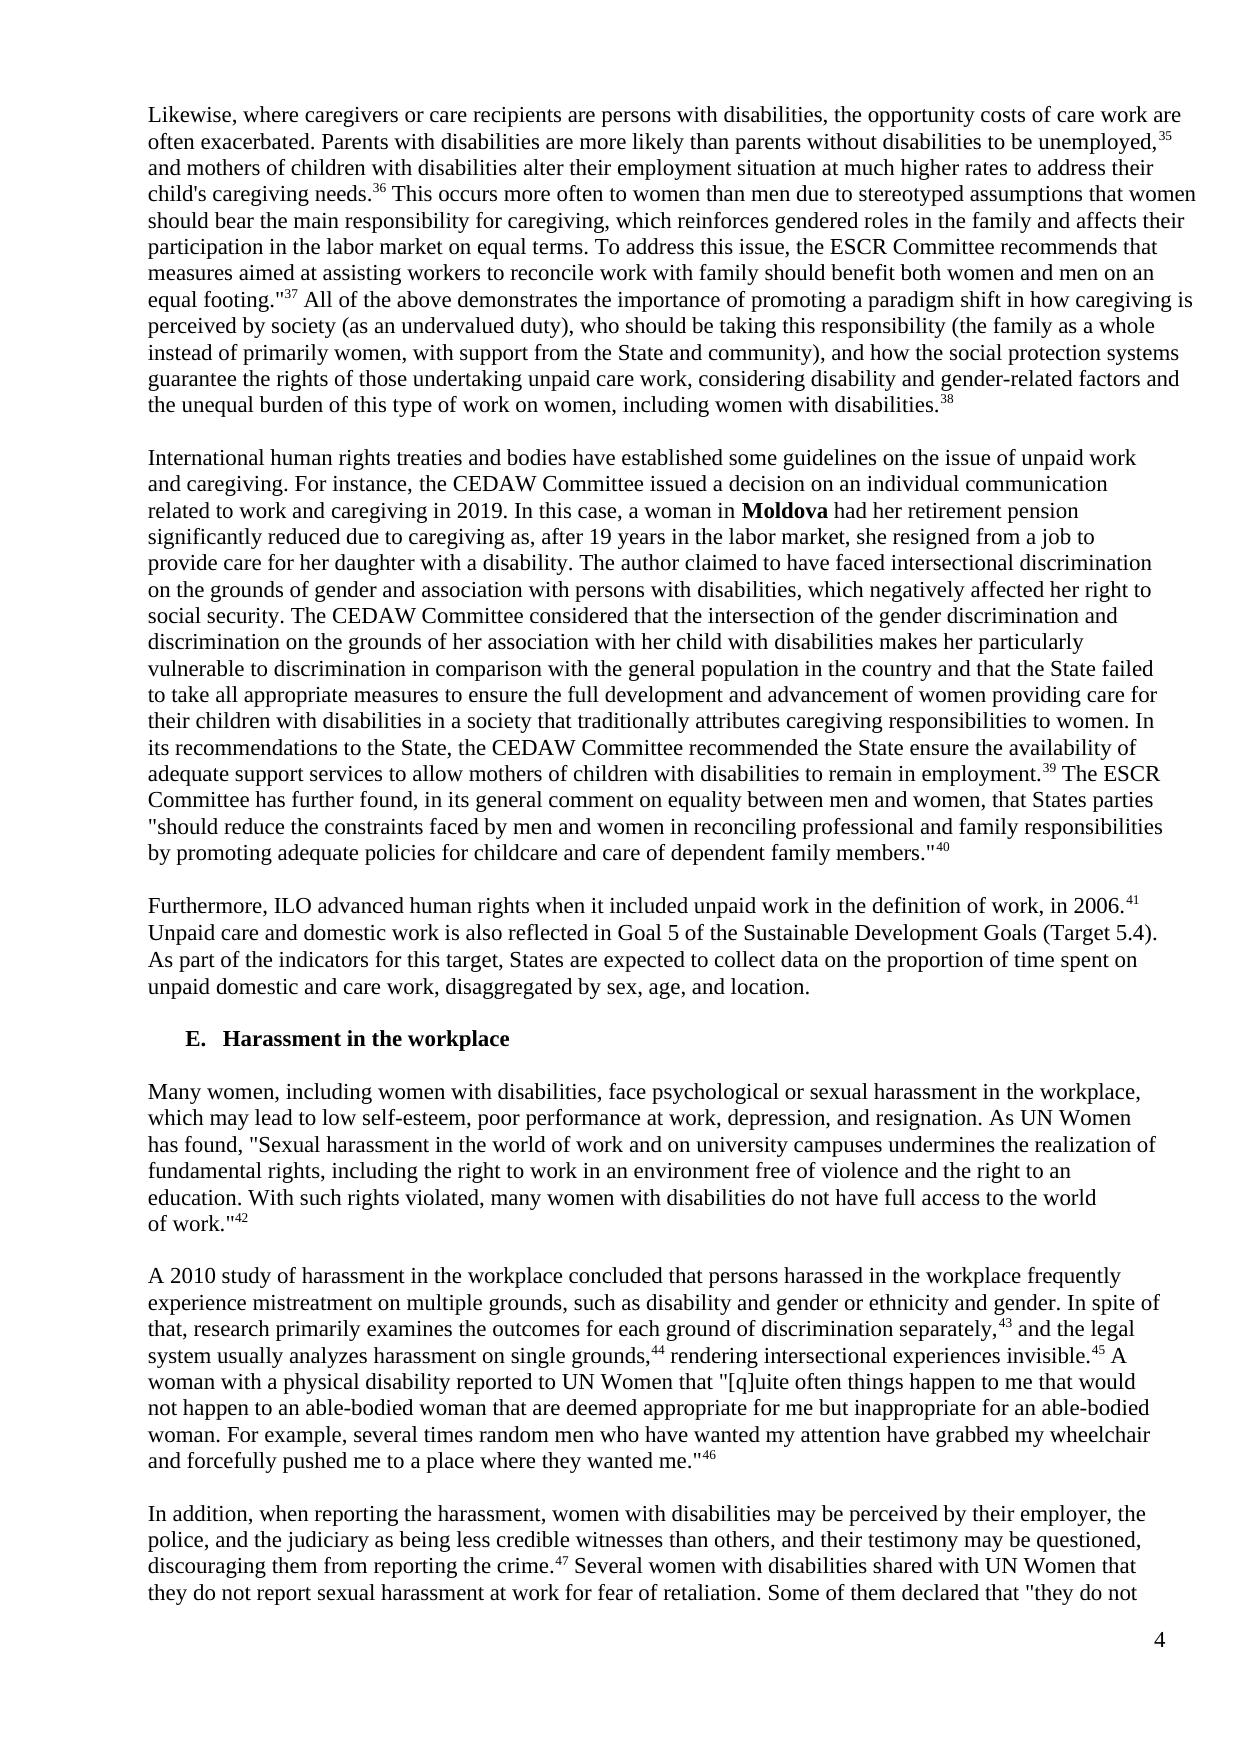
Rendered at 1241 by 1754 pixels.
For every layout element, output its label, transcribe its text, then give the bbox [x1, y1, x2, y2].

text Likewise, where caregivers or care recipients are persons with disabilities, the opportunity costs of care work are often exacerbated. Parents with disabilities are more likely than parents without disabilities to be unemployed, and mothers of children with disabilities alter their employment situation at much higher rates to address their child's caregiving needs. This occurs more often to women than men due to stereotyped assumptions that women should bear the main responsibility for caregiving, which reinforces gendered roles in the family and affects their participation in the labor market on equal terms. To address this issue, the ESCR Committee recommends that measures aimed at assisting workers to reconcile work with family should benefit both women and men on an equal footing." All of the above demonstrates the importance of promoting a paradigm shift in how caregiving is perceived by society (as an undervalued duty), who should be taking this responsibility (the family as a whole instead of primarily women, with support from the State and community), and how the social protection systems guarantee the rights of those undertaking unpaid care work, considering disability and gender-related factors and the unequal burden of this type of work on women, including women with disabilities. [148, 101, 1203, 418]
list of work." [148, 1210, 1165, 1236]
text International human rights treaties and bodies have established some guidelines on the issue of unpaid work and caregiving. For instance, the CEDAW Committee issued a decision on an individual communication related to work and caregiving in 2019. In this case, a woman in Moldova had her retirement pension significantly reduced due to caregiving as, after 19 years in the labor market, she resigned from a job to provide care for her daughter with a disability. The author claimed to have faced intersectional discrimination on the grounds of gender and association with persons with disabilities, which negatively affected her right to social security. The CEDAW Committee considered that the intersection of the gender discrimination and discrimination on the grounds of her association with her child with disabilities makes her particularly vulnerable to discrimination in comparison with the general population in the country and that the State failed to take all appropriate measures to ensure the full development and advancement of women providing care for their children with disabilities in a society that traditionally attributes caregiving responsibilities to women. In its recommendations to the State, the CEDAW Committee recommended the State ensure the availability of adequate support services to allow mothers of children with disabilities to remain in employment. The ESCR Committee has further found, in its general comment on equality between men and women, that States parties "should reduce the constraints faced by men and women in reconciling professional and family responsibilities by promoting adequate policies for childcare and care of dependent family members." [148, 444, 1165, 866]
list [148, 1500, 1165, 1605]
list Many women, including women with disabilities, face psychological or sexual harassment in the workplace, which may lead to low self-esteem, poor performance at work, depression, and resignation. As UN Women has found, "Sexual harassment in the world of work and on university campuses undermines the realization of fundamental rights, including the right to work in an environment free of violence and the right to an education. With such rights violated, many women with disabilities do not have full access to the world [148, 1078, 1165, 1210]
list Harassment in the workplace [148, 1025, 1165, 1052]
list A 2010 study of harassment in the workplace concluded that persons harassed in the workplace frequently experience mistreatment on multiple grounds, such as disability and gender or ethnicity and gender. In spite of that, research primarily examines the outcomes for each ground of discrimination separately, and the legal system usually analyzes harassment on single grounds, rendering intersectional experiences invisible. A woman with a physical disability reported to UN Women that "[q]uite often things happen to me that would not happen to an able-bodied woman that are deemed appropriate for me but inappropriate for an able-bodied woman. For example, several times random men who have wanted my attention have grabbed my wheelchair and forcefully pushed me to a place where they wanted me." [148, 1263, 1165, 1473]
text Furthermore, ILO advanced human rights when it included unpaid work in the definition of work, in 2006. Unpaid care and domestic work is also reflected in Goal 5 of the Sustainable Development Goals (Target 5.4). As part of the indicators for this target, States are expected to collect data on the proportion of time spent on unpaid domestic and care work, disaggregated by sex, age, and location. [148, 892, 1165, 999]
